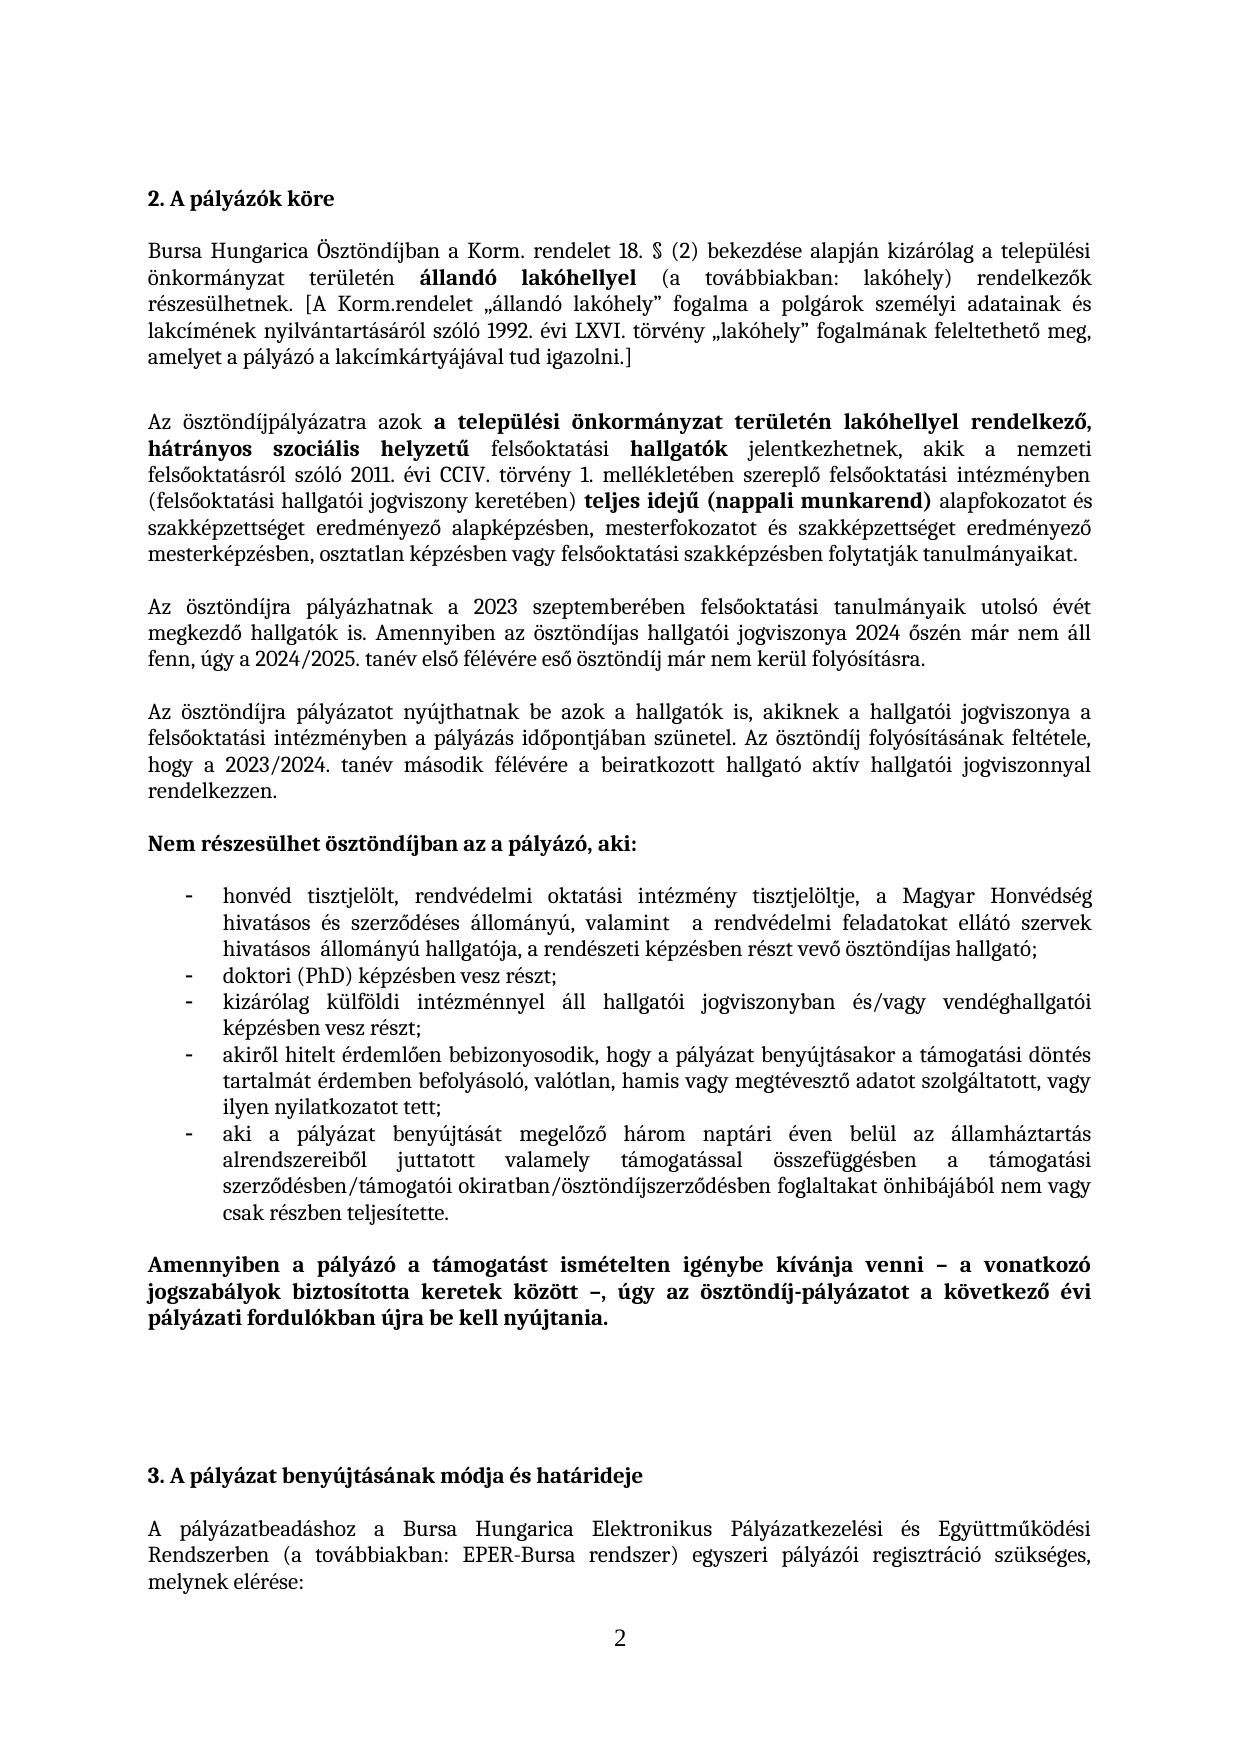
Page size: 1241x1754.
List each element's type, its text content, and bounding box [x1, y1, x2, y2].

text Amennyiben a pályázó a támogatást ismételten igénybe kívánja venni – a vonatkozó jogszabályok biztosította keretek között –, úgy az ösztöndíj-pályázatot a következő évi pályázati fordulókban újra be kell nyújtania. [148, 1252, 1092, 1331]
text Nem részesülhet ösztöndíjban az a pályázó, aki: [148, 831, 1092, 857]
list akiről hitelt érdemlően bebizonyosodik, hogy a pályázat benyújtásakor a támogatási döntés tartalmát érdemben befolyásoló, valótlan, hamis vagy megtévesztő adatot szolgáltatott, vagy ilyen nyilatkozatot tett; [185, 1041, 1092, 1121]
text Az ösztöndíjpályázatra azok a települési önkormányzat területén lakóhellyel rendelkező, hátrányos szociális helyzetű felsőoktatási hallgatók jelentkezhetnek, akik a nemzeti felsőoktatásról szóló 2011. évi CCIV. törvény 1. mellékletében szereplő felsőoktatási intézményben (felsőoktatási hallgatói jogviszony keretében) teljes idejű (nappali munkarend) alapfokozatot és szakképzettséget eredményező alapképzésben, mesterfokozatot és szakképzettséget eredményező mesterképzésben, osztatlan képzésben vagy felsőoktatási szakképzésben folytatják tanulmányaikat. [148, 409, 1092, 567]
list kizárólag külföldi intézménnyel áll hallgatói jogviszonyban és/vagy vendéghallgatói képzésben vesz részt; [185, 989, 1092, 1041]
list doktori (PhD) képzésben vesz részt; [185, 962, 1092, 989]
text Az ösztöndíjra pályázatot nyújthatnak be azok a hallgatók is, akiknek a hallgatói jogviszonya a felsőoktatási intézményben a pályázás időpontjában szünetel. Az ösztöndíj folyósításának feltétele, hogy a 2023/2024. tanév második félévére a beiratkozott hallgató aktív hallgatói jogviszonnyal rendelkezzen. [148, 699, 1092, 804]
text Az ösztöndíjra pályázhatnak a 2023 szeptemberében felsőoktatási tanulmányaik utolsó évét megkezdő hallgatók is. Amennyiben az ösztöndíjas hallgatói jogviszonya 2024 őszén már nem áll fenn, úgy a 2024/2025. tanév első félévére eső ösztöndíj már nem kerül folyósításra. [148, 593, 1092, 672]
text A pályázatbeadáshoz a Bursa Hungarica Elektronikus Pályázatkezelési és Együttműködési Rendszerben (a továbbiakban: EPER-Bursa rendszer) egyszeri pályázói regisztráció szükséges, melynek elérése: [148, 1516, 1092, 1595]
text 3. A pályázat benyújtásának módja és határideje [148, 1463, 1092, 1489]
list honvéd tisztjelölt, rendvédelmi oktatási intézmény tisztjelöltje, a Magyar Honvédség hivatásos és szerződéses állományú, valamint a rendvédelmi feladatokat ellátó szervek hivatásos állományú hallgatója, a rendészeti képzésben részt vevő ösztöndíjas hallgató; [185, 883, 1092, 962]
text Bursa Hungarica Ösztöndíjban a Korm. rendelet 18. § (2) bekezdése alapján kizárólag a települési önkormányzat területén állandó lakóhellyel (a továbbiakban: lakóhely) rendelkezők részesülhetnek. [A Korm.rendelet „állandó lakóhely” fogalma a polgárok személyi adatainak és lakcímének nyilvántartásáról szóló 1992. évi LXVI. törvény „lakóhely” fogalmának feleltethető meg, amelyet a pályázó a lakcímkártyájával tud igazolni.] [148, 238, 1092, 370]
list aki a pályázat benyújtását megelőző három naptári éven belül az államháztartás alrendszereiből juttatott valamely támogatással összefüggésben a támogatási szerződésben/támogatói okiratban/ösztöndíjszerződésben foglaltakat önhibájából nem vagy csak részben teljesítette. [185, 1121, 1092, 1226]
text 2. A pályázók köre [148, 186, 1092, 212]
